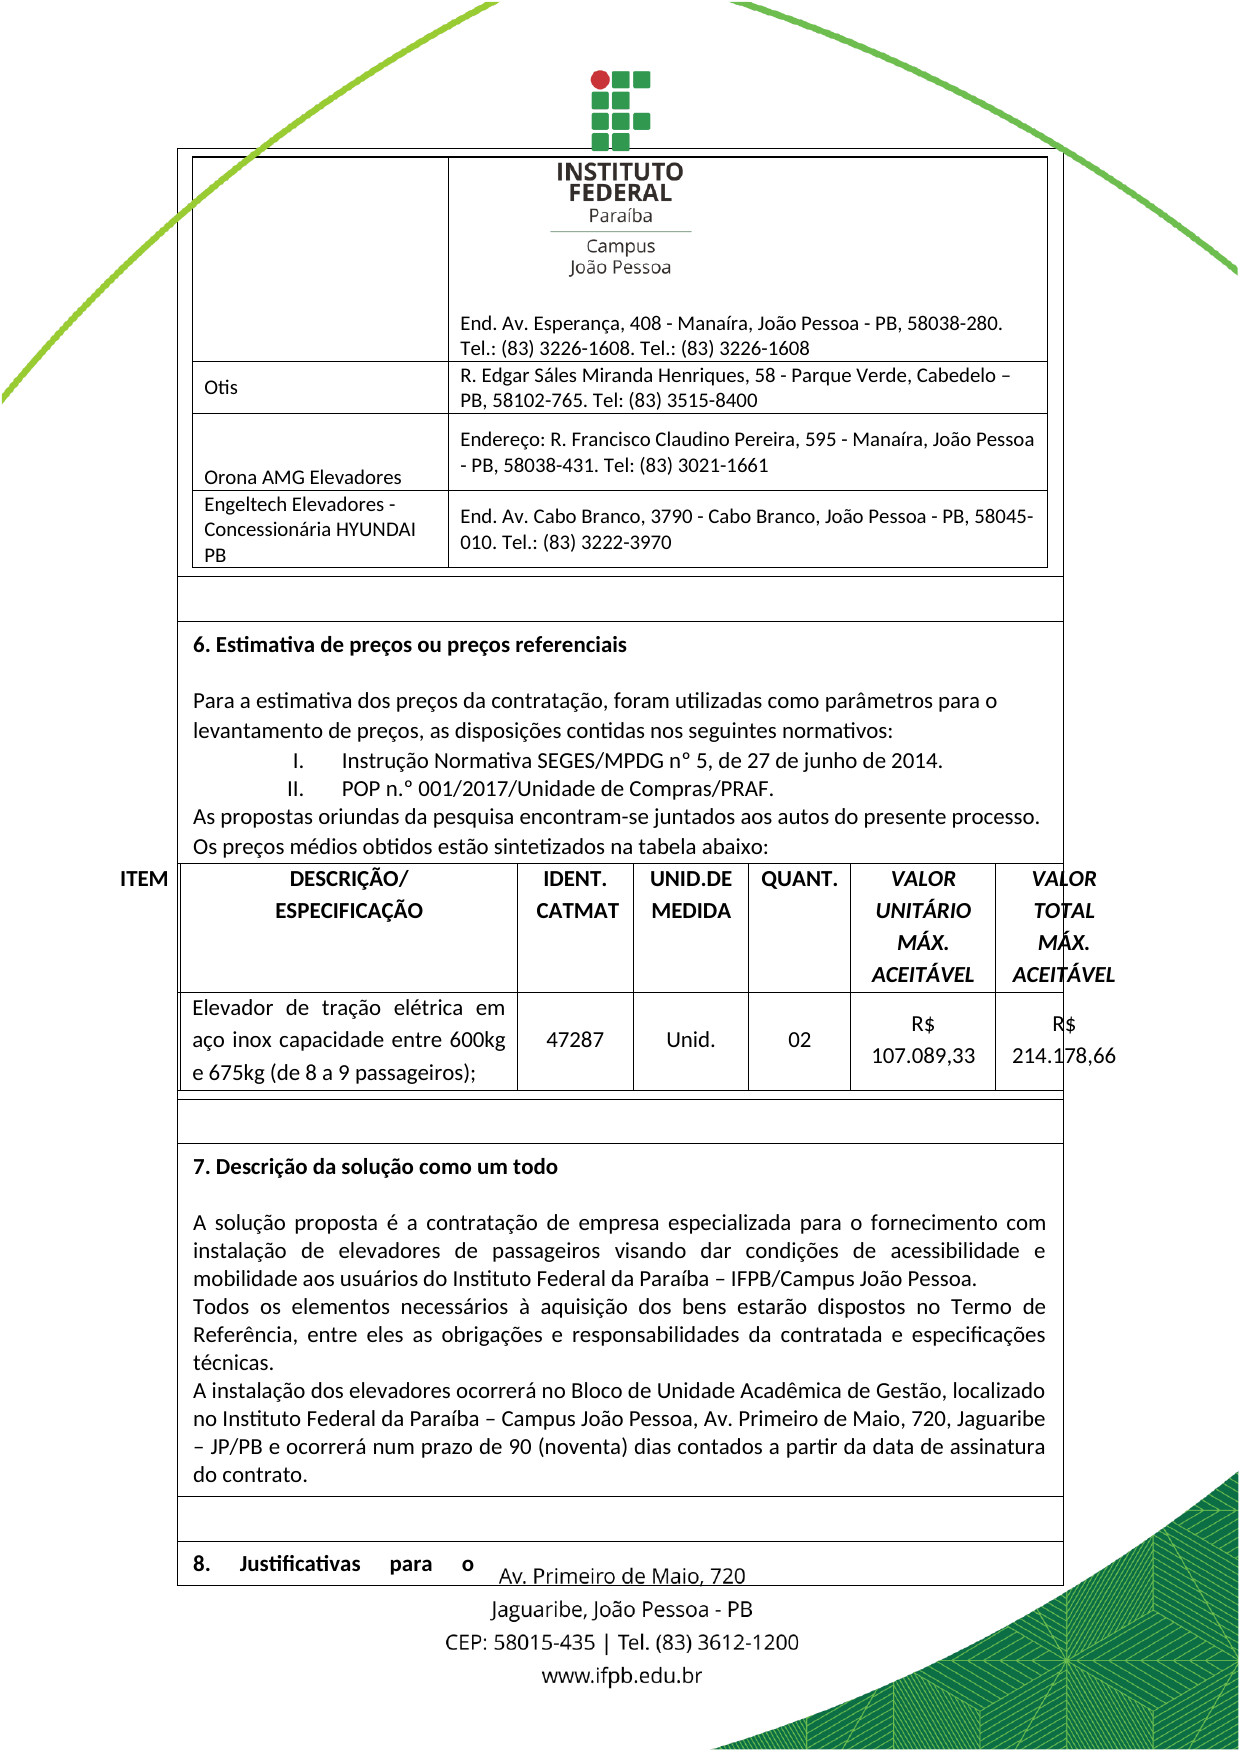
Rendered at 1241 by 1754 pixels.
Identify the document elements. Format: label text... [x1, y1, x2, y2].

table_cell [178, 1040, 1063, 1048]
table_cell 7. Descrição da solução como um todo A solução proposta é a contratação de empresa especializada para o fornecimento com instalação de elevadores de passageiros visando dar condições de acessibilidade e mobilidade aos usuários do Instituto Federal da Paraíba – IFPB/Campus João Pessoa. Todos os elementos necessários à aquisição dos bens estarão dispostos no Termo de Referência, entre eles as obrigações e responsabilidades da contratada e especificações técnicas. A instalação dos elevadores ocorrerá no Bloco de Unidade Acadêmica de Gestão, localizado no Instituto Federal da Paraíba – Campus João Pessoa, Av. Primeiro de Maio, 720, Jaguaribe – JP/PB e ocorrerá num prazo de 90 (noventa) dias contados a partir da data de assinatura do contrato. [178, 1093, 1063, 1445]
table_cell [178, 526, 1063, 570]
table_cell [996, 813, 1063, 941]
table_cell 6. Estimativa de preços ou preços referenciais Para a estimativa dos preços da contratação, foram utilizadas como parâmetros para o levantamento de preços, as disposições contidas nos seguintes normativos: Instrução Normativa SEGES/MPDG nº 5, de 27 de junho de 2014. POP n.º 001/2017/Unidade de Compras/PRAF. As propostas oriundas da pesquisa encontram-se juntados aos autos do presente processo. Os preços médios obtidos estão sintetizados na tabela abaixo: [181, 813, 517, 941]
table_cell 6. Estimativa de preços ou preços referenciais Para a estimativa dos preços da contratação, foram utilizadas como parâmetros para o levantamento de preços, as disposições contidas nos seguintes normativos: Instrução Normativa SEGES/MPDG nº 5, de 27 de junho de 2014. POP n.º 001/2017/Unidade de Compras/PRAF. As propostas oriundas da pesquisa encontram-se juntados aos autos do presente processo. Os preços médios obtidos estão sintetizados na tabela abaixo: [178, 571, 1063, 812]
picture [0, 1, 1238, 409]
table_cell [178, 1491, 1063, 1591]
picture [438, 1467, 1238, 1749]
table_cell 6. Estimativa de preços ou preços referenciais Para a estimativa dos preços da contratação, foram utilizadas como parâmetros para o levantamento de preços, as disposições contidas nos seguintes normativos: Instrução Normativa SEGES/MPDG nº 5, de 27 de junho de 2014. POP n.º 001/2017/Unidade de Compras/PRAF. As propostas oriundas da pesquisa encontram-se juntados aos autos do presente processo. Os preços médios obtidos estão sintetizados na tabela abaixo: [181, 943, 517, 1039]
table_cell [178, 1049, 1063, 1092]
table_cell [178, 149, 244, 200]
table_cell [178, 1446, 1063, 1490]
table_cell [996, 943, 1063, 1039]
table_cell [178, 283, 1063, 525]
